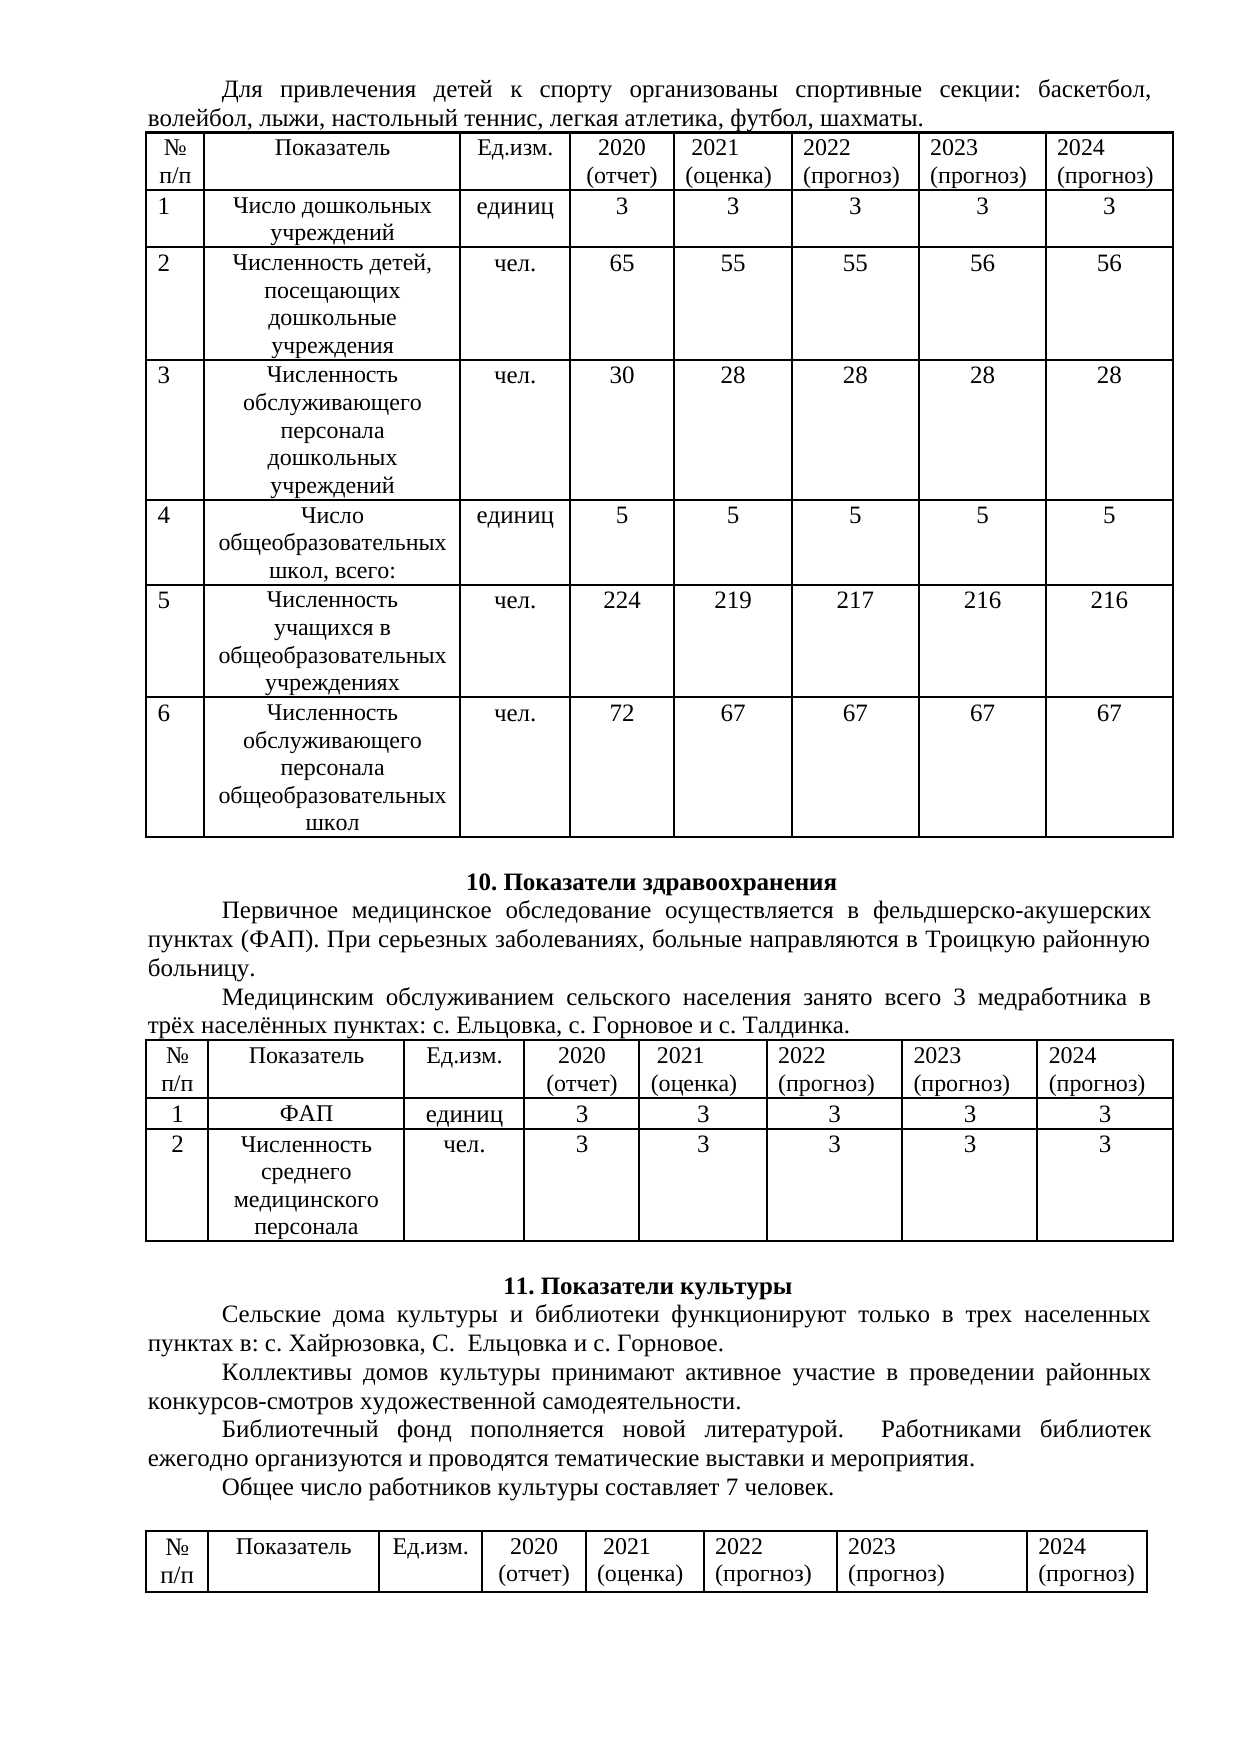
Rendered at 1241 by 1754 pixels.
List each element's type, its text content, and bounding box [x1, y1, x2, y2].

table_header 2020 (отчет) [483, 1532, 585, 1591]
table_header 2022 (прогноз) [793, 134, 918, 189]
table_cell 3 [903, 1099, 1036, 1127]
table_cell 216 [920, 586, 1045, 696]
table_cell 3 [147, 361, 203, 498]
table_header 2023 (прогноз) [838, 1532, 1026, 1591]
table_header 2024 (прогноз) [1047, 134, 1172, 189]
table_cell 3 [525, 1099, 638, 1127]
table_cell Численность среднего медицинского персонала [209, 1130, 403, 1240]
table_cell Численность обслуживающего персонала общеобразовательных школ [205, 698, 459, 836]
table_cell 6 [147, 698, 203, 836]
table_header 2021 (оценка) [640, 1041, 766, 1097]
table_cell 30 [571, 361, 673, 498]
text 11. Показатели культуры [148, 1271, 1147, 1299]
table_cell 1 [147, 191, 203, 246]
table_cell 2 [147, 1130, 207, 1240]
table_header Показатель [205, 134, 459, 189]
table_cell чел. [461, 361, 569, 498]
table_cell 67 [675, 698, 791, 836]
table_cell 3 [1038, 1130, 1172, 1240]
table_header 2024 (прогноз) [1038, 1041, 1172, 1097]
table_cell 67 [920, 698, 1045, 836]
table_cell 217 [793, 586, 918, 696]
table_cell 216 [1047, 586, 1172, 696]
table_cell 28 [793, 361, 918, 498]
table_cell 72 [571, 698, 673, 836]
table_cell 5 [675, 501, 791, 583]
list Для привлечения детей к спорту организованы спортивные секции: баскетбол, волейбол, лыжи, настольный теннис, легкая атлетика, футбол, шахматы. [148, 74, 1152, 131]
table_header 2020 (отчет) [525, 1041, 638, 1097]
table_cell 67 [1047, 698, 1172, 836]
text Коллективы домов культуры принимают активное участие в проведении районных конкурсов-смотров художественной самодеятельности. [148, 1357, 1152, 1414]
table_cell 5 [147, 586, 203, 696]
table_cell 3 [768, 1130, 901, 1240]
table_cell Численность детей, посещающих дошкольные учреждения [205, 248, 459, 358]
table_cell 55 [675, 248, 791, 358]
table_header 2021 (оценка) [587, 1532, 703, 1591]
table_header 2020 (отчет) [571, 134, 673, 189]
table_cell Число дошкольных учреждений [205, 191, 459, 246]
table_cell 219 [675, 586, 791, 696]
table_cell 28 [675, 361, 791, 498]
table_cell 3 [920, 191, 1045, 246]
table_cell Число общеобразовательных школ, всего: [205, 501, 459, 583]
table_cell 65 [571, 248, 673, 358]
table_cell 55 [793, 248, 918, 358]
table_cell 3 [1038, 1099, 1172, 1127]
text Медицинским обслуживанием сельского населения занято всего 3 медработника в трёх населённых пунктах: с. Ельцовка, с. Горновое и с. Талдинка. [148, 982, 1152, 1039]
table_header Ед.изм. [405, 1041, 523, 1097]
table_cell единиц [461, 191, 569, 246]
table_cell 5 [1047, 501, 1172, 583]
table_header № п/п [147, 1532, 207, 1591]
table_cell 5 [793, 501, 918, 583]
table_header Ед.изм. [461, 134, 569, 189]
table_cell 5 [571, 501, 673, 583]
table_cell 2 [147, 248, 203, 358]
table_cell единиц [405, 1099, 523, 1127]
table_header 2023 (прогноз) [920, 134, 1045, 189]
table_cell чел. [461, 586, 569, 696]
table_cell единиц [461, 501, 569, 583]
table_cell 224 [571, 586, 673, 696]
text Первичное медицинское обследование осуществляется в фельдшерско-акушерских пунктах (ФАП). При серьезных заболеваниях, больные направляются в Троицкую районную больницу. [148, 896, 1152, 982]
table_cell ФАП [209, 1099, 403, 1127]
text Библиотечный фонд пополняется новой литературой. Работниками библиотек ежегодно организуются и проводятся тематические выставки и мероприятия. [148, 1414, 1152, 1472]
table_cell 3 [525, 1130, 638, 1240]
table_cell 3 [793, 191, 918, 246]
table_cell 28 [1047, 361, 1172, 498]
table_header Ед.изм. [380, 1532, 481, 1591]
table_cell 67 [793, 698, 918, 836]
table_header № п/п [147, 134, 203, 189]
table_cell Численность обслуживающего персонала дошкольных учреждений [205, 361, 459, 498]
table_header 2021 (оценка) [675, 134, 791, 189]
table_header Показатель [209, 1532, 378, 1591]
list Показатели здравоохранения [156, 867, 1147, 896]
table_cell чел. [405, 1130, 523, 1240]
table_header 2022 (прогноз) [705, 1532, 836, 1591]
table_cell 1 [147, 1099, 207, 1127]
table_cell 28 [920, 361, 1045, 498]
table_cell 5 [920, 501, 1045, 583]
table_cell чел. [461, 698, 569, 836]
table_cell 3 [640, 1099, 766, 1127]
table_header 2022 (прогноз) [768, 1041, 901, 1097]
table_cell 3 [571, 191, 673, 246]
text Сельские дома культуры и библиотеки функционируют только в трех населенных пунктах в: с. Хайрюзовка, С. Ельцовка и с. Горновое. [148, 1299, 1152, 1357]
table_cell 3 [903, 1130, 1036, 1240]
table_cell 56 [1047, 248, 1172, 358]
table_cell 56 [920, 248, 1045, 358]
table_cell 3 [675, 191, 791, 246]
table_header Показатель [209, 1041, 403, 1097]
text Общее число работников культуры составляет 7 человек. [148, 1472, 1152, 1501]
table_header 2023 (прогноз) [903, 1041, 1036, 1097]
table_cell чел. [461, 248, 569, 358]
table_cell 4 [147, 501, 203, 583]
table_cell 3 [768, 1099, 901, 1127]
table_cell 3 [640, 1130, 766, 1240]
table_cell 3 [1047, 191, 1172, 246]
table_header № п/п [147, 1041, 207, 1097]
table_header 2024 (прогноз) [1028, 1532, 1146, 1591]
table_cell Численность учащихся в общеобразовательных учреждениях [205, 586, 459, 696]
